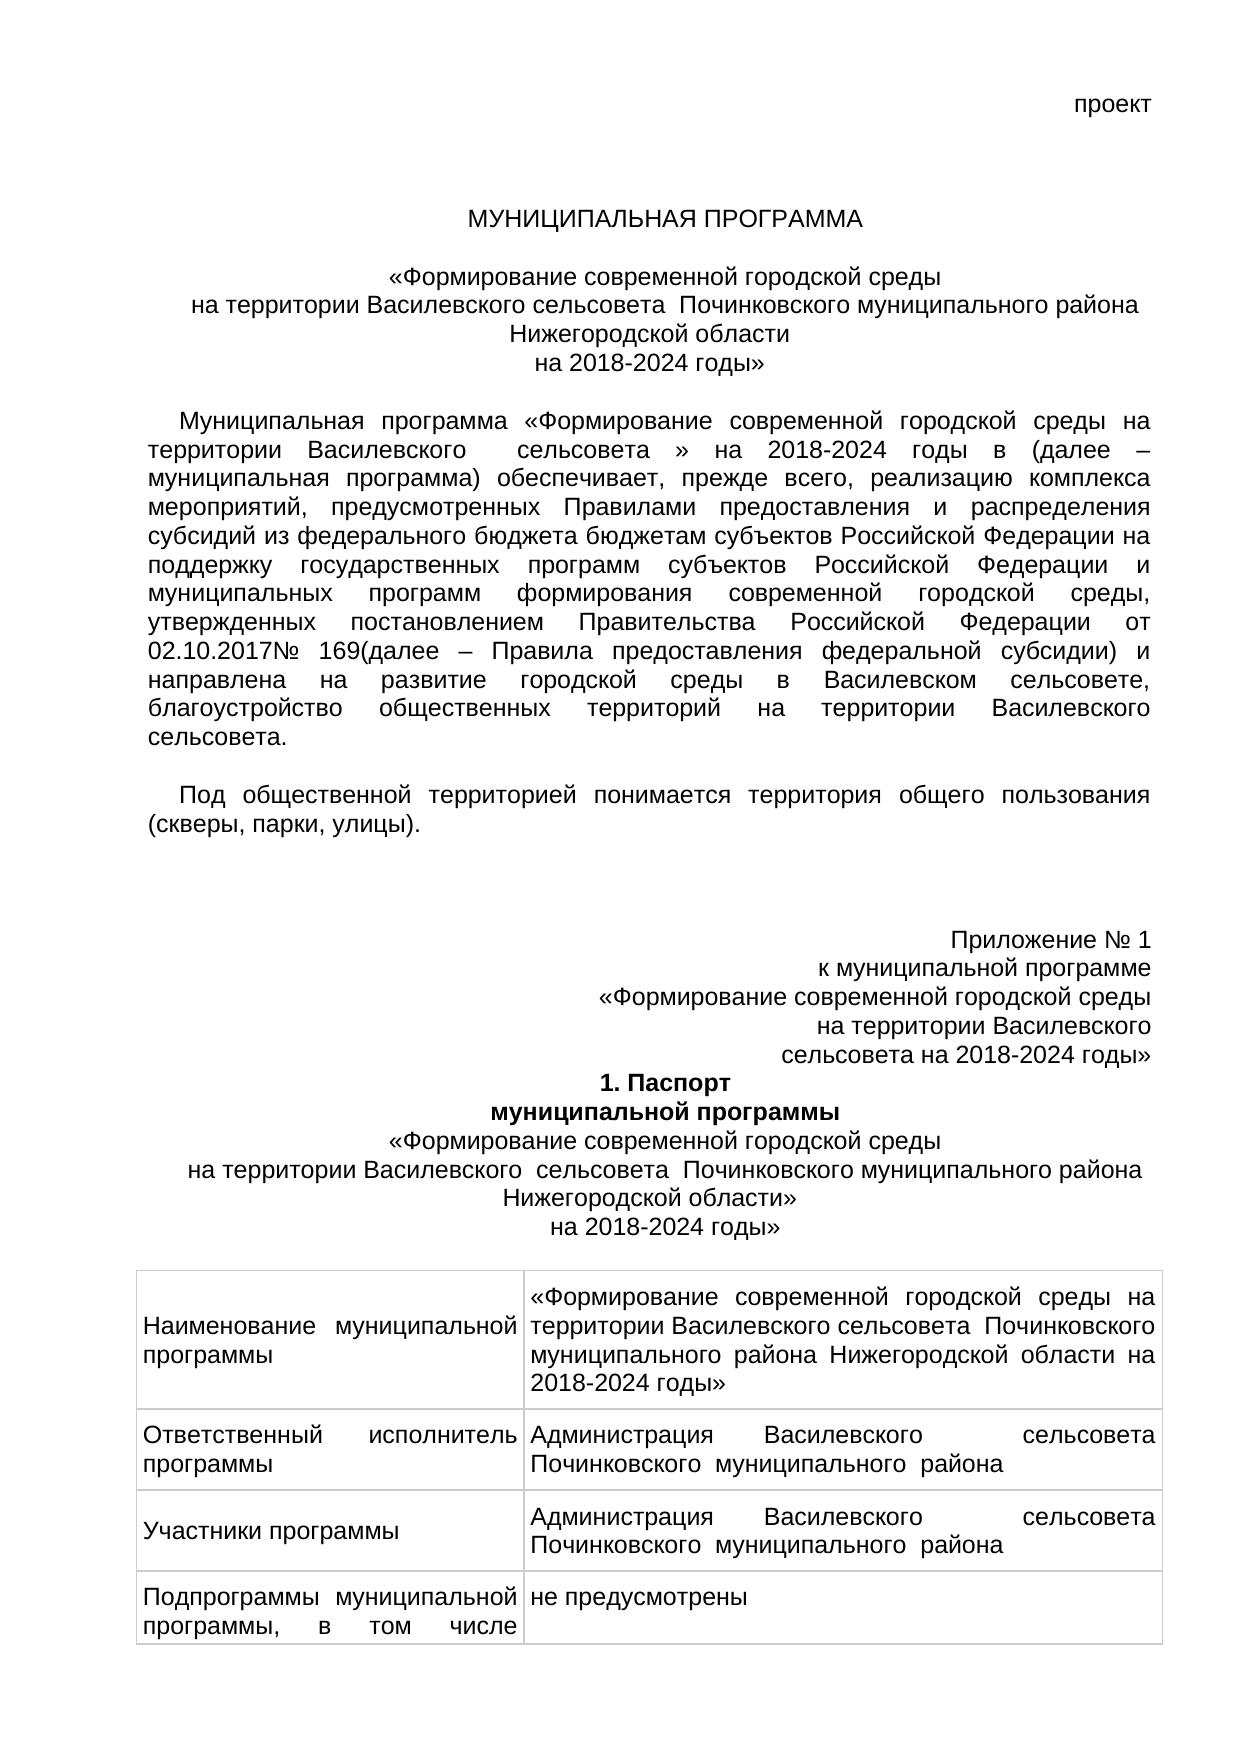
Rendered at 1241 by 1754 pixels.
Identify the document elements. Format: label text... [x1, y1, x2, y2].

text на 2018-2024 годы» [148, 348, 1152, 377]
text Под общественной территорией понимается территория общего пользования (скверы, парки, улицы). [148, 780, 1152, 837]
table_header Наименование муниципальной программы [137, 1271, 523, 1408]
text «Формирование современной городской среды [148, 1126, 1152, 1154]
table_cell Ответственный исполнитель программы [137, 1410, 523, 1489]
table_cell не предусмотрены [525, 1572, 1162, 1643]
text «Формирование современной городской среды [148, 982, 1152, 1011]
text Муниципальная программа «Формирование современной городской среды на территории Василевского сельсовета » на 2018-2024 годы в (далее – муниципальная программа) обеспечивает, прежде всего, реализацию комплекса мероприятий, предусмотренных Правилами предоставления и распределения субсидий из федерального бюджета бюджетам субъектов Российской Федерации на поддержку государственных программ субъектов Российской Федерации и муниципальных программ формирования современной городской среды, утвержденных постановлением Правительства Российской Федерации от 02.10.2017№ 169(далее – Правила предоставления федеральной субсидии) и направлена на развитие городской среды в Василевском сельсовете, благоустройство общественных территорий на территории Василевского сельсовета. [148, 406, 1152, 751]
text МУНИЦИПАЛЬНАЯ ПРОГРАММА [148, 204, 1152, 232]
text 1. Паспорт [148, 1068, 1152, 1097]
text муниципальной программы [148, 1097, 1152, 1126]
text на 2018-2024 годы» [148, 1212, 1152, 1241]
table_cell Участники программы [137, 1491, 523, 1570]
table_cell Администрация Василевского сельсовета Починковского муниципального района [525, 1491, 1162, 1570]
text к муниципальной программе [148, 953, 1152, 982]
text на территории Василевского сельсовета Починковского муниципального района Нижегородской области [148, 290, 1152, 348]
text сельсовета на 2018-2024 годы» [148, 1039, 1152, 1068]
text на территории Василевского сельсовета Починковского муниципального района Нижегородской области» [148, 1154, 1152, 1212]
text Приложение № 1 [148, 924, 1152, 953]
text на территории Василевского [148, 1011, 1152, 1039]
text «Формирование современной городской среды [148, 262, 1152, 290]
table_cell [137, 1572, 523, 1643]
text проект [148, 89, 1152, 117]
table_header «Формирование современной городской среды на территории Василевского сельсовета Починковского муниципального района Нижегородской области на 2018-2024 годы» [525, 1271, 1162, 1408]
table_cell Администрация Василевского сельсовета Починковского муниципального района [525, 1410, 1162, 1489]
